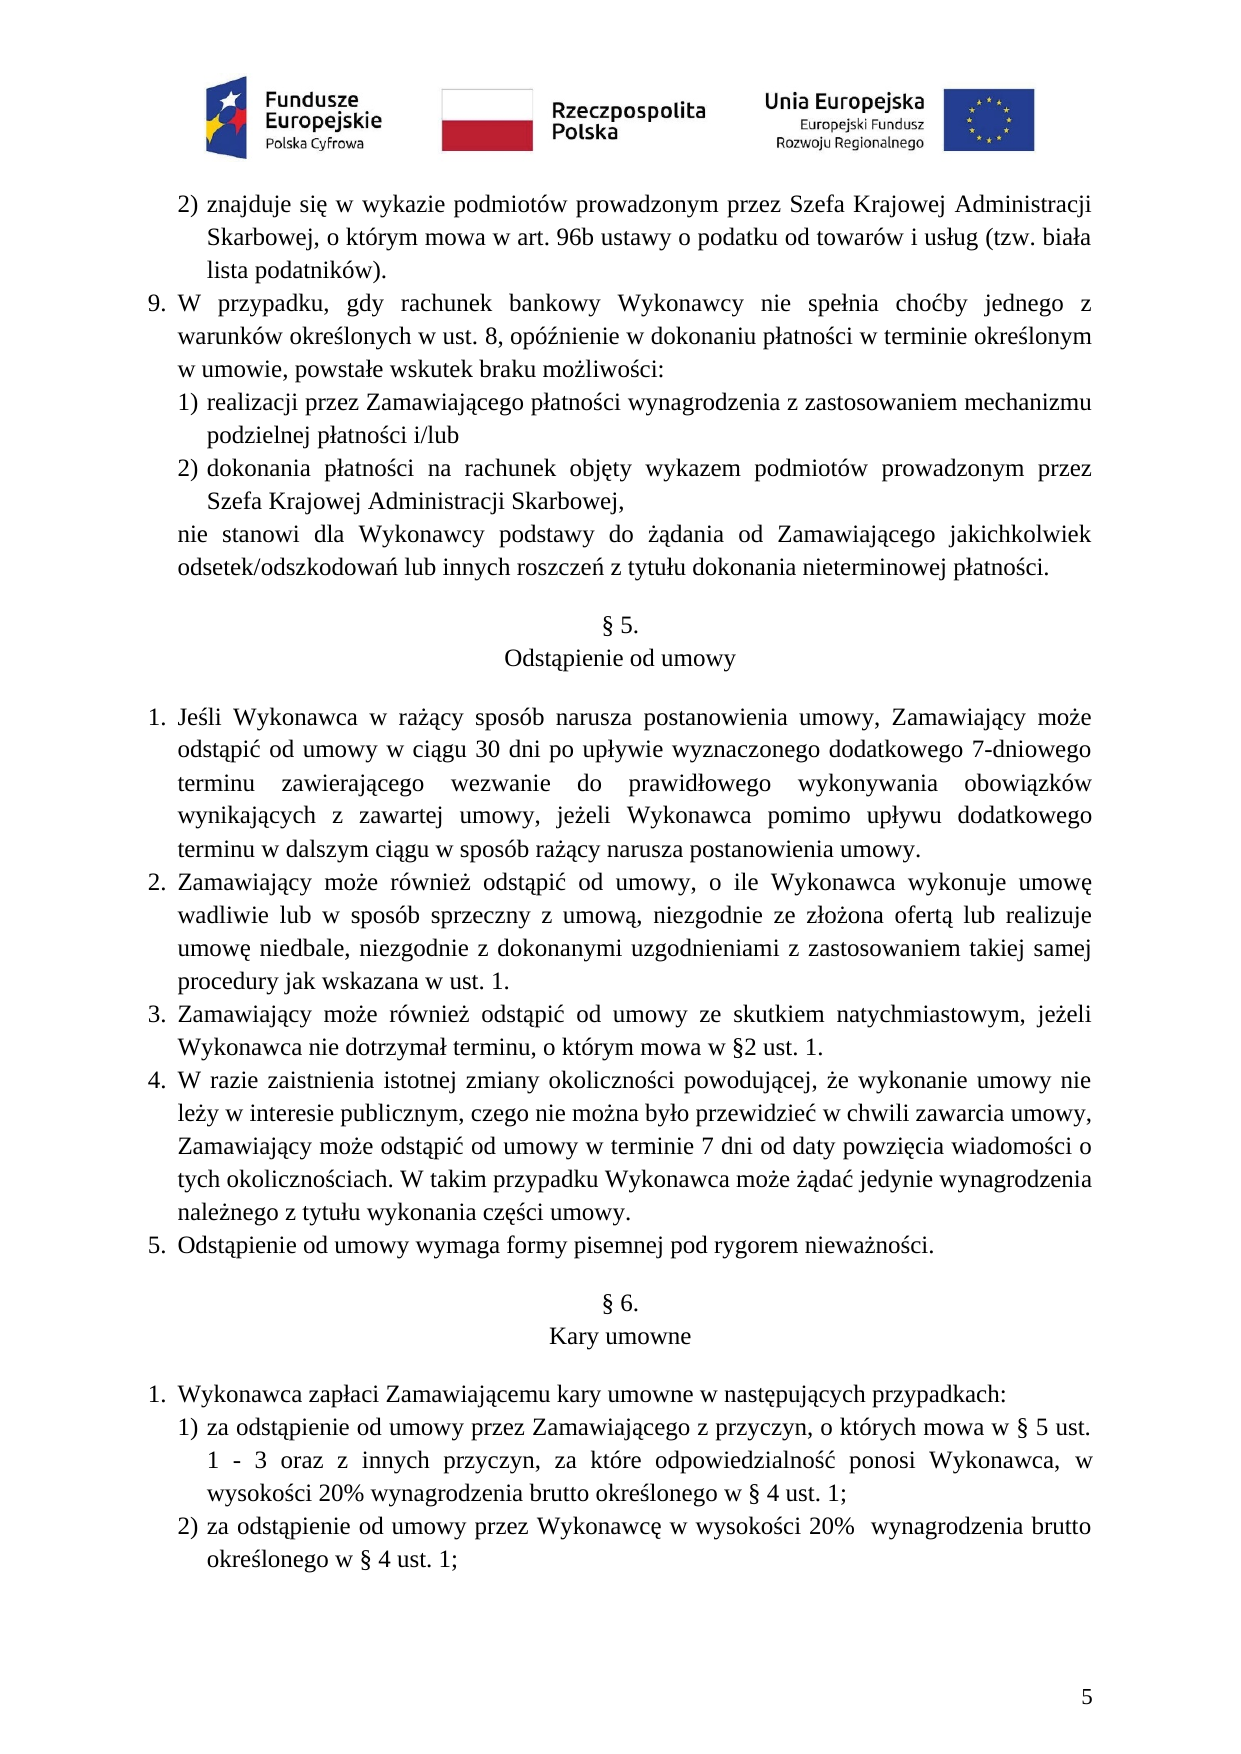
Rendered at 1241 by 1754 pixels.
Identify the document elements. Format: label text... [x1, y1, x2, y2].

picture [203, 73, 1037, 162]
list znajduje się w wykazie podmiotów prowadzonym przez Szefa Krajowej Administracji Skarbowej, o którym mowa w art. 96b ustawy o podatku od towarów i usług (tzw. biała lista podatników). [177, 189, 1093, 284]
subtitle § 5. Odstąpienie od umowy [148, 611, 1093, 672]
list Zamawiający może również odstąpić od umowy ze skutkiem natychmiastowym, jeżeli Wykonawca nie dotrzymał terminu, o którym mowa w §2 ust. 1. [148, 999, 1093, 1061]
list za odstąpienie od umowy przez Wykonawcę w wysokości 20% wynagrodzenia brutto określonego w § 4 ust. 1; [177, 1511, 1093, 1573]
text nie stanowi dla Wykonawcy podstawy do żądania od Zamawiającego jakichkolwiek odsetek/odszkodowań lub innych roszczeń z tytułu dokonania nieterminowej płatności. [177, 519, 1093, 581]
list realizacji przez Zamawiającego płatności wynagrodzenia z zastosowaniem mechanizmu podzielnej płatności i/lub [177, 387, 1093, 449]
list Jeśli Wykonawca w rażący sposób narusza postanowienia umowy, Zamawiający może odstąpić od umowy w ciągu 30 dni po upływie wyznaczonego dodatkowego 7-dniowego terminu zawierającego wezwanie do prawidłowego wykonywania obowiązków wynikających z zawartej umowy, jeżeli Wykonawca pomimo upływu dodatkowego terminu w dalszym ciągu w sposób rażący narusza postanowienia umowy. [148, 702, 1093, 862]
list W przypadku, gdy rachunek bankowy Wykonawcy nie spełnia choćby jednego z warunków określonych w ust. 8, opóźnienie w dokonaniu płatności w terminie określonym w umowie, powstałe wskutek braku możliwości: [148, 288, 1093, 383]
list Wykonawca zapłaci Zamawiającemu kary umowne w następujących przypadkach: [148, 1379, 1093, 1408]
list Zamawiający może również odstąpić od umowy, o ile Wykonawca wykonuje umowę wadliwie lub w sposób sprzeczny z umową, niezgodnie ze złożona ofertą lub realizuje umowę niedbale, niezgodnie z dokonanymi uzgodnieniami z zastosowaniem takiej samej procedury jak wskazana w ust. 1. [148, 867, 1093, 994]
list Odstąpienie od umowy wymaga formy pisemnej pod rygorem nieważności. [148, 1230, 1093, 1259]
list W razie zaistnienia istotnej zmiany okoliczności powodującej, że wykonanie umowy nie leży w interesie publicznym, czego nie można było przewidzieć w chwili zawarcia umowy, Zamawiający może odstąpić od umowy w terminie 7 dni od daty powzięcia wiadomości o tych okolicznościach. W takim przypadku Wykonawca może żądać jedynie wynagrodzenia należnego z tytułu wykonania części umowy. [148, 1065, 1093, 1226]
subtitle § 6. Kary umowne [148, 1288, 1093, 1350]
list za odstąpienie od umowy przez Zamawiającego z przyczyn, o których mowa w § 5 ust. 1 - 3 oraz z innych przyczyn, za które odpowiedzialność ponosi Wykonawca, w wysokości 20% wynagrodzenia brutto określonego w § 4 ust. 1; [177, 1412, 1093, 1507]
list dokonania płatności na rachunek objęty wykazem podmiotów prowadzonym przez Szefa Krajowej Administracji Skarbowej, [177, 453, 1093, 515]
